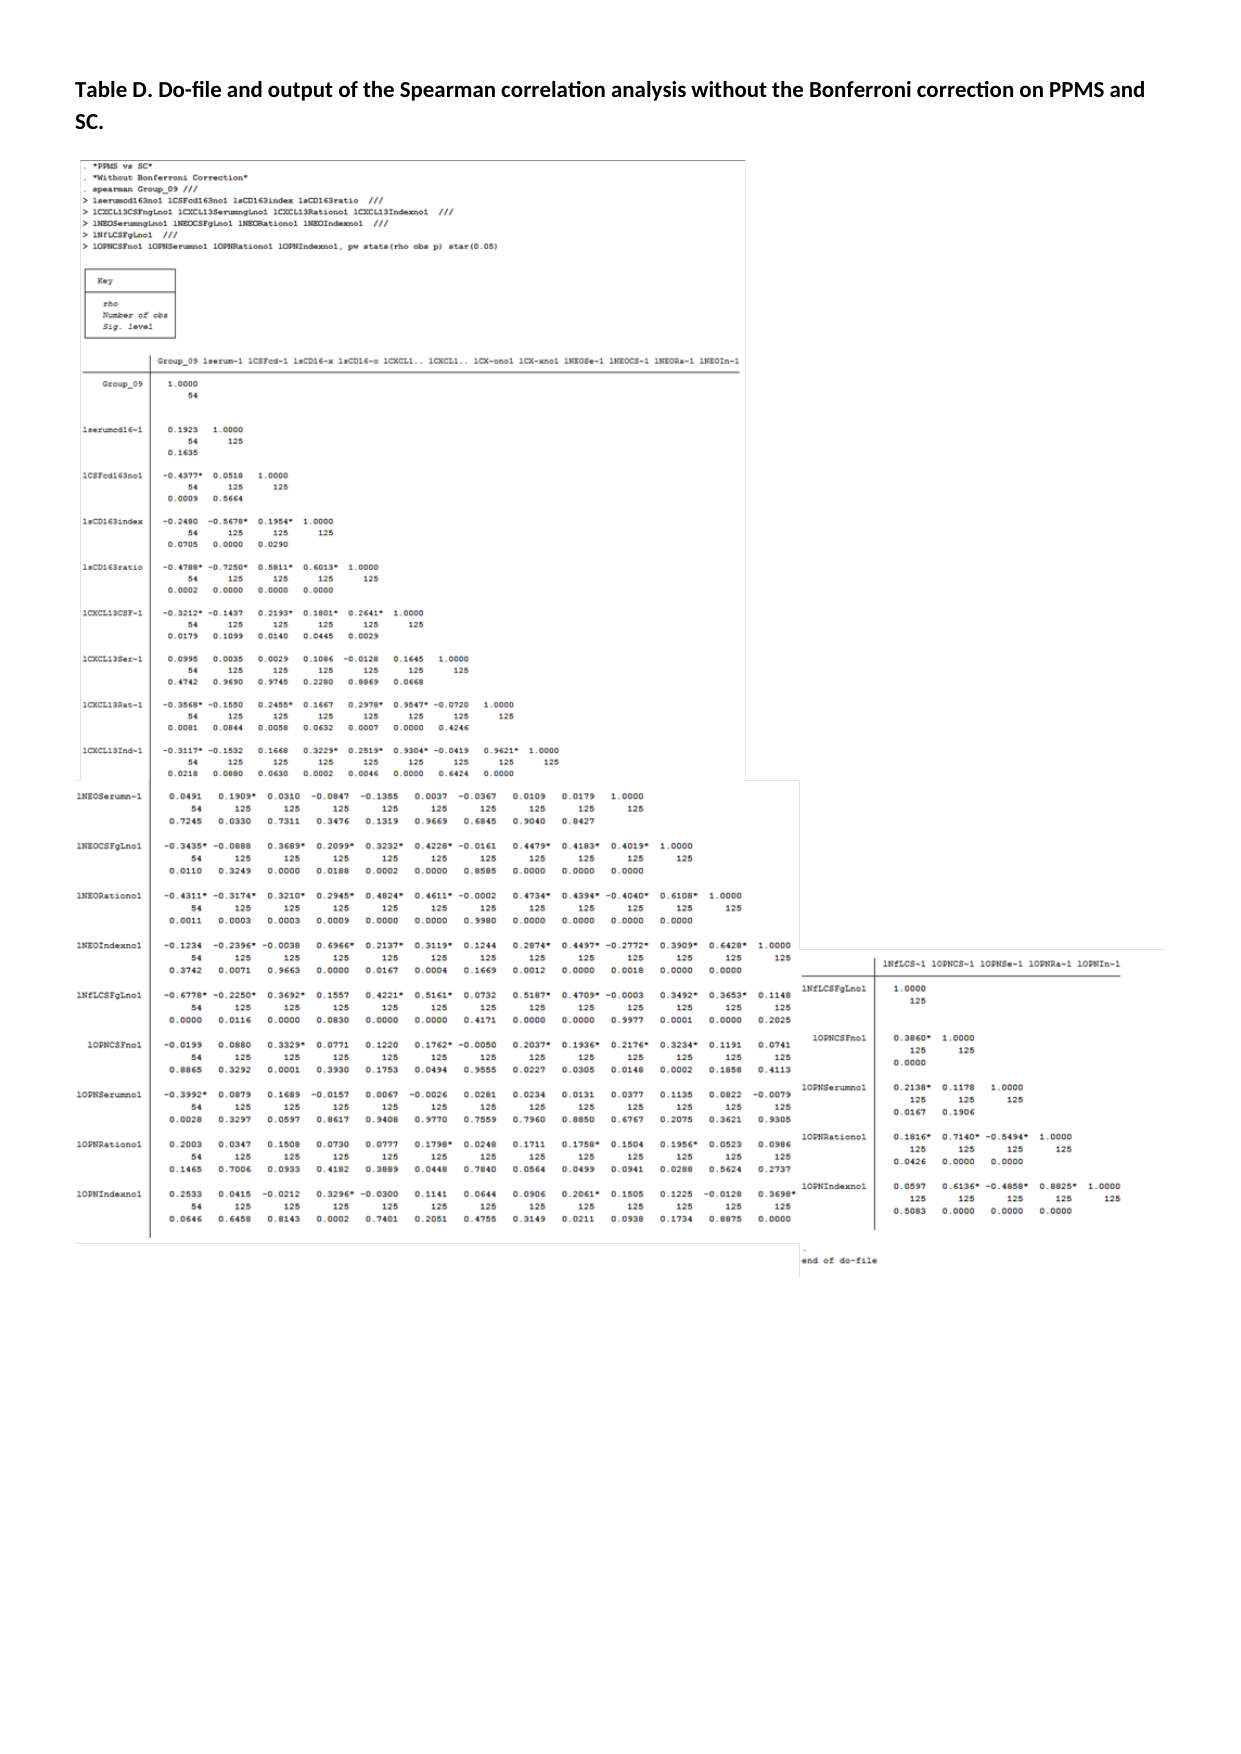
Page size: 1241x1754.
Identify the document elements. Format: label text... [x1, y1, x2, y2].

picture [75, 160, 1166, 1277]
text Table D. Do-file and output of the Spearman correlation analysis without the Bonferroni correction on PPMS and SC. [75, 75, 1165, 135]
